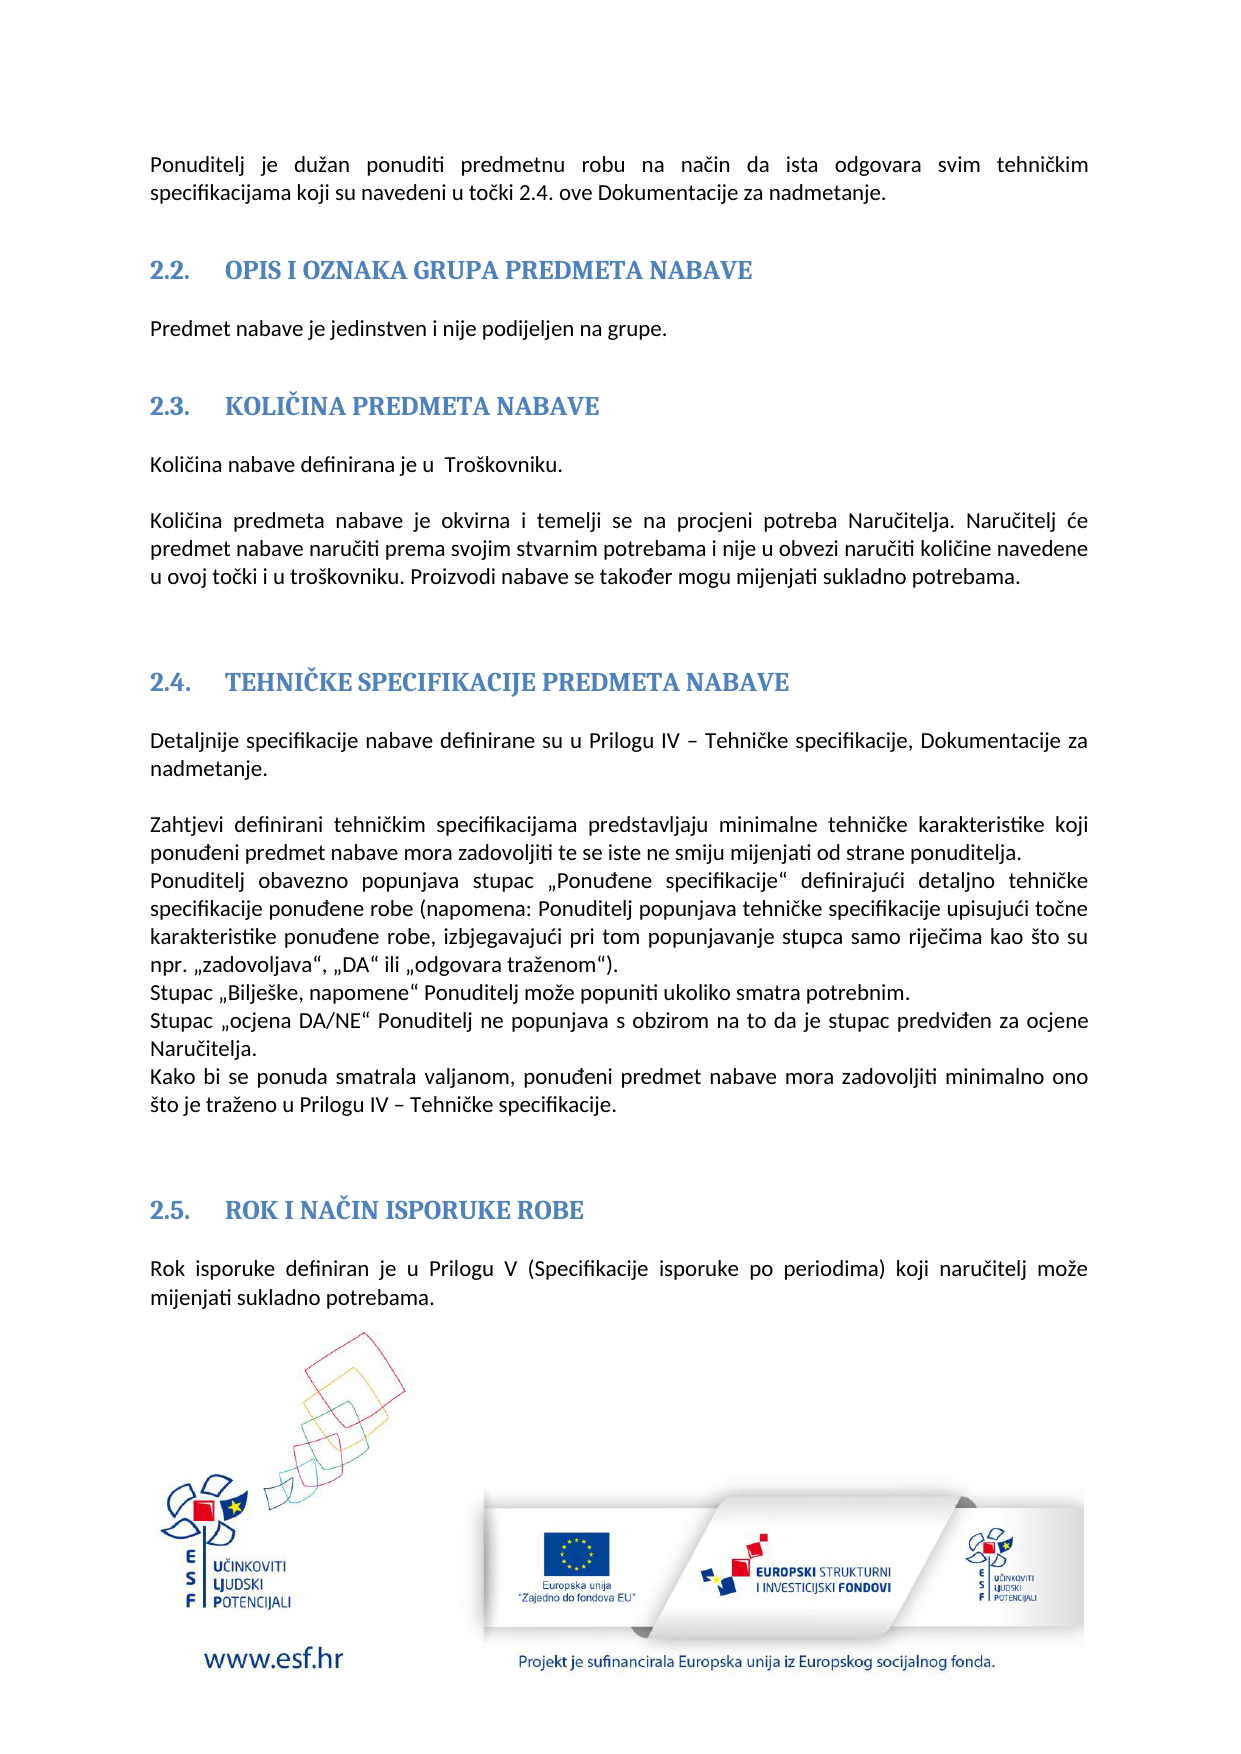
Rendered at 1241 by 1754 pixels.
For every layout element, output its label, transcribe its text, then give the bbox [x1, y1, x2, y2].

text Stupac „Bilješke, napomene“ Ponuditelj može popuniti ukoliko smatra potrebnim. [150, 978, 1090, 1006]
subtitle ROK I NAČIN ISPORUKE ROBE [150, 1195, 1090, 1227]
subtitle TEHNIČKE SPECIFIKACIJE PREDMETA NABAVE [150, 667, 1090, 698]
text Ponuditelj je dužan ponuditi predmetnu robu na način da ista odgovara svim tehničkim specifikacijama koji su navedeni u točki 2.4. ove Dokumentacije za nadmetanje. [150, 150, 1090, 206]
subtitle OPIS I OZNAKA GRUPA PREDMETA NABAVE [150, 255, 1090, 286]
text Predmet nabave je jedinstven i nije podijeljen na grupe. [150, 314, 1090, 342]
text Rok isporuke definiran je u Prilogu V (Specifikacije isporuke po periodima) koji naručitelj može mijenjati sukladno potrebama. [150, 1254, 1090, 1311]
text Količina predmeta nabave je okvirna i temelji se na procjeni potreba Naručitelja. Naručitelj će predmet nabave naručiti prema svojim stvarnim potrebama i nije u obvezi naručiti količine navedene u ovoj točki i u troškovniku. Proizvodi nabave se također mogu mijenjati sukladno potrebama. [150, 506, 1090, 590]
text Ponuditelj obavezno popunjava stupac „Ponuđene specifikacije“ definirajući detaljno tehničke specifikacije ponuđene robe (napomena: Ponuditelj popunjava tehničke specifikacije upisujući točne karakteristike ponuđene robe, izbjegavajući pri tom popunjavanje stupca samo riječima kao što su npr. „zadovoljava“, „DA“ ili „odgovara traženom“). [150, 866, 1090, 978]
text Stupac „ocjena DA/NE“ Ponuditelj ne popunjava s obzirom na to da je stupac predviđen za ocjene Naručitelja. [150, 1006, 1090, 1062]
text Kako bi se ponuda smatrala valjanom, ponuđeni predmet nabave mora zadovoljiti minimalno ono što je traženo u Prilogu IV – Tehničke specifikacije. [150, 1062, 1090, 1118]
text Količina nabave definirana je u Troškovniku. [150, 450, 1090, 478]
text Zahtjevi definirani tehničkim specifikacijama predstavljaju minimalne tehničke karakteristike koji ponuđeni predmet nabave mora zadovoljiti te se iste ne smiju mijenjati od strane ponuditelja. [150, 810, 1090, 866]
text Detaljnije specifikacije nabave definirane su u Prilogu IV – Tehničke specifikacije, Dokumentacije za nadmetanje. [150, 726, 1090, 782]
subtitle KOLIČINA PREDMETA NABAVE [150, 391, 1090, 422]
